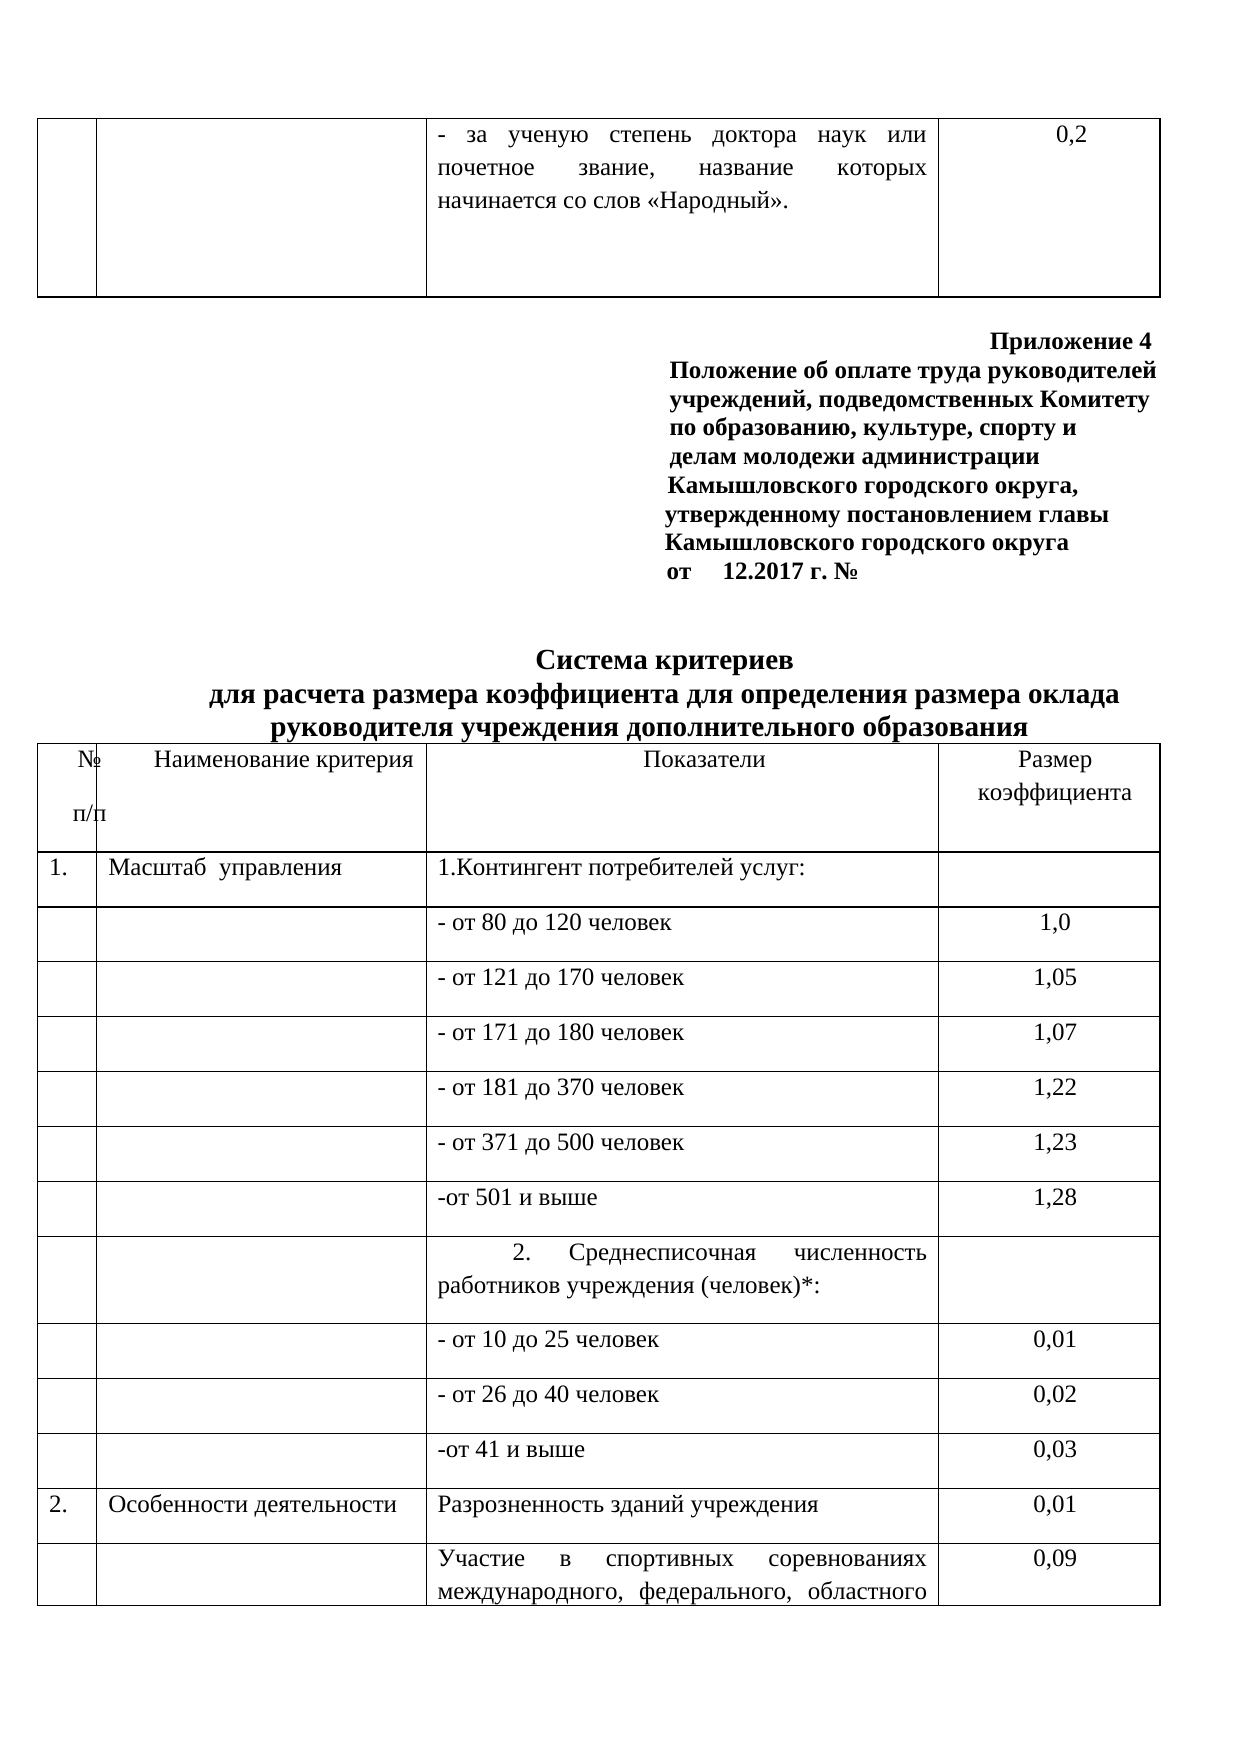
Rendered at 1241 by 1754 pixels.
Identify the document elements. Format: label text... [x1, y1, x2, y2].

table_cell 1,22 [939, 1072, 1159, 1126]
table_cell [97, 1379, 426, 1433]
table_cell [97, 908, 426, 961]
table_cell [38, 1544, 96, 1605]
table_cell [38, 1379, 96, 1433]
table_cell [97, 1017, 426, 1071]
table_cell Особенности деятельности [97, 1489, 426, 1542]
table_cell - от 10 до 25 человек [427, 1324, 938, 1378]
table_cell [939, 1237, 1159, 1323]
table_cell [97, 1434, 426, 1488]
text делам молодежи администрации [207, 441, 1184, 470]
text Положение об оплате труда руководителей [207, 355, 1184, 384]
table_cell 0,03 [939, 1434, 1159, 1488]
table_cell - от 181 до 370 человек [427, 1072, 938, 1126]
text по образованию, культуре, спорту и [207, 412, 1184, 441]
table_cell [97, 1182, 426, 1236]
table_cell [97, 1072, 426, 1126]
text Приложение 4 [74, 326, 1152, 355]
table_cell [97, 1237, 426, 1323]
table_cell [97, 119, 426, 296]
table_header № п/п [38, 744, 96, 851]
table_cell [38, 1324, 96, 1378]
table_cell 1,23 [939, 1127, 1159, 1181]
table_cell [38, 1017, 96, 1071]
table_cell 1.Контингент потребителей услуг: [427, 853, 938, 906]
table_cell Разрозненность зданий учреждения [427, 1489, 938, 1542]
table_cell - от 171 до 180 человек [427, 1017, 938, 1071]
table_cell -от 501 и выше [427, 1182, 938, 1236]
table_cell [38, 1127, 96, 1181]
table_cell [97, 1127, 426, 1181]
table_cell [38, 1072, 96, 1126]
table_cell 1. [38, 853, 96, 906]
table_cell [939, 853, 1159, 906]
table_cell [97, 962, 426, 1016]
table_cell 1,05 [939, 962, 1159, 1016]
table_cell - от 26 до 40 человек [427, 1379, 938, 1433]
table_cell [97, 1324, 426, 1378]
table_cell 0,01 [939, 1489, 1159, 1542]
table_cell [97, 1544, 426, 1605]
table_cell 2. Среднесписочная численность работников учреждения (человек)*: [427, 1237, 938, 1323]
table_cell - от 371 до 500 человек [427, 1127, 938, 1181]
table_cell 0,01 [939, 1324, 1159, 1378]
table_cell 1,0 [939, 908, 1159, 961]
table_cell - от 80 до 120 человек [427, 908, 938, 961]
table_cell 0,02 [939, 1379, 1159, 1433]
table_cell Масштаб управления [97, 853, 426, 906]
text Система критериев [148, 642, 1152, 676]
table_cell [38, 1434, 96, 1488]
table_cell [38, 119, 96, 296]
text для расчета размера коэффициента для определения размера оклада руководителя учреждения дополнительного образования [148, 676, 1152, 743]
table_cell 1,07 [939, 1017, 1159, 1071]
table_cell 2. [38, 1489, 96, 1542]
table_header Размер коэффициента [939, 744, 1159, 851]
table_cell [38, 1182, 96, 1236]
table_cell - за ученую степень доктора наук или почетное звание, название которых начинается со слов «Народный». [427, 119, 938, 296]
text Камышловского городского округа, утвержденному постановлением главы Камышловского городского округа [399, 470, 1184, 556]
table_cell 0,09 [939, 1544, 1159, 1605]
table_header Наименование критерия [97, 744, 426, 851]
table_cell [38, 908, 96, 961]
table_cell - от 121 до 170 человек [427, 962, 938, 1016]
text учреждений, подведомственных Комитету [207, 384, 1184, 412]
table_cell [38, 1237, 96, 1323]
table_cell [427, 1544, 938, 1605]
table_cell 0,2 [939, 119, 1159, 296]
table_cell 1,28 [939, 1182, 1159, 1236]
table_header Показатели [427, 744, 938, 851]
table_cell -от 41 и выше [427, 1434, 938, 1488]
table_cell [38, 962, 96, 1016]
text от 12.2017 г. № [148, 556, 1184, 585]
